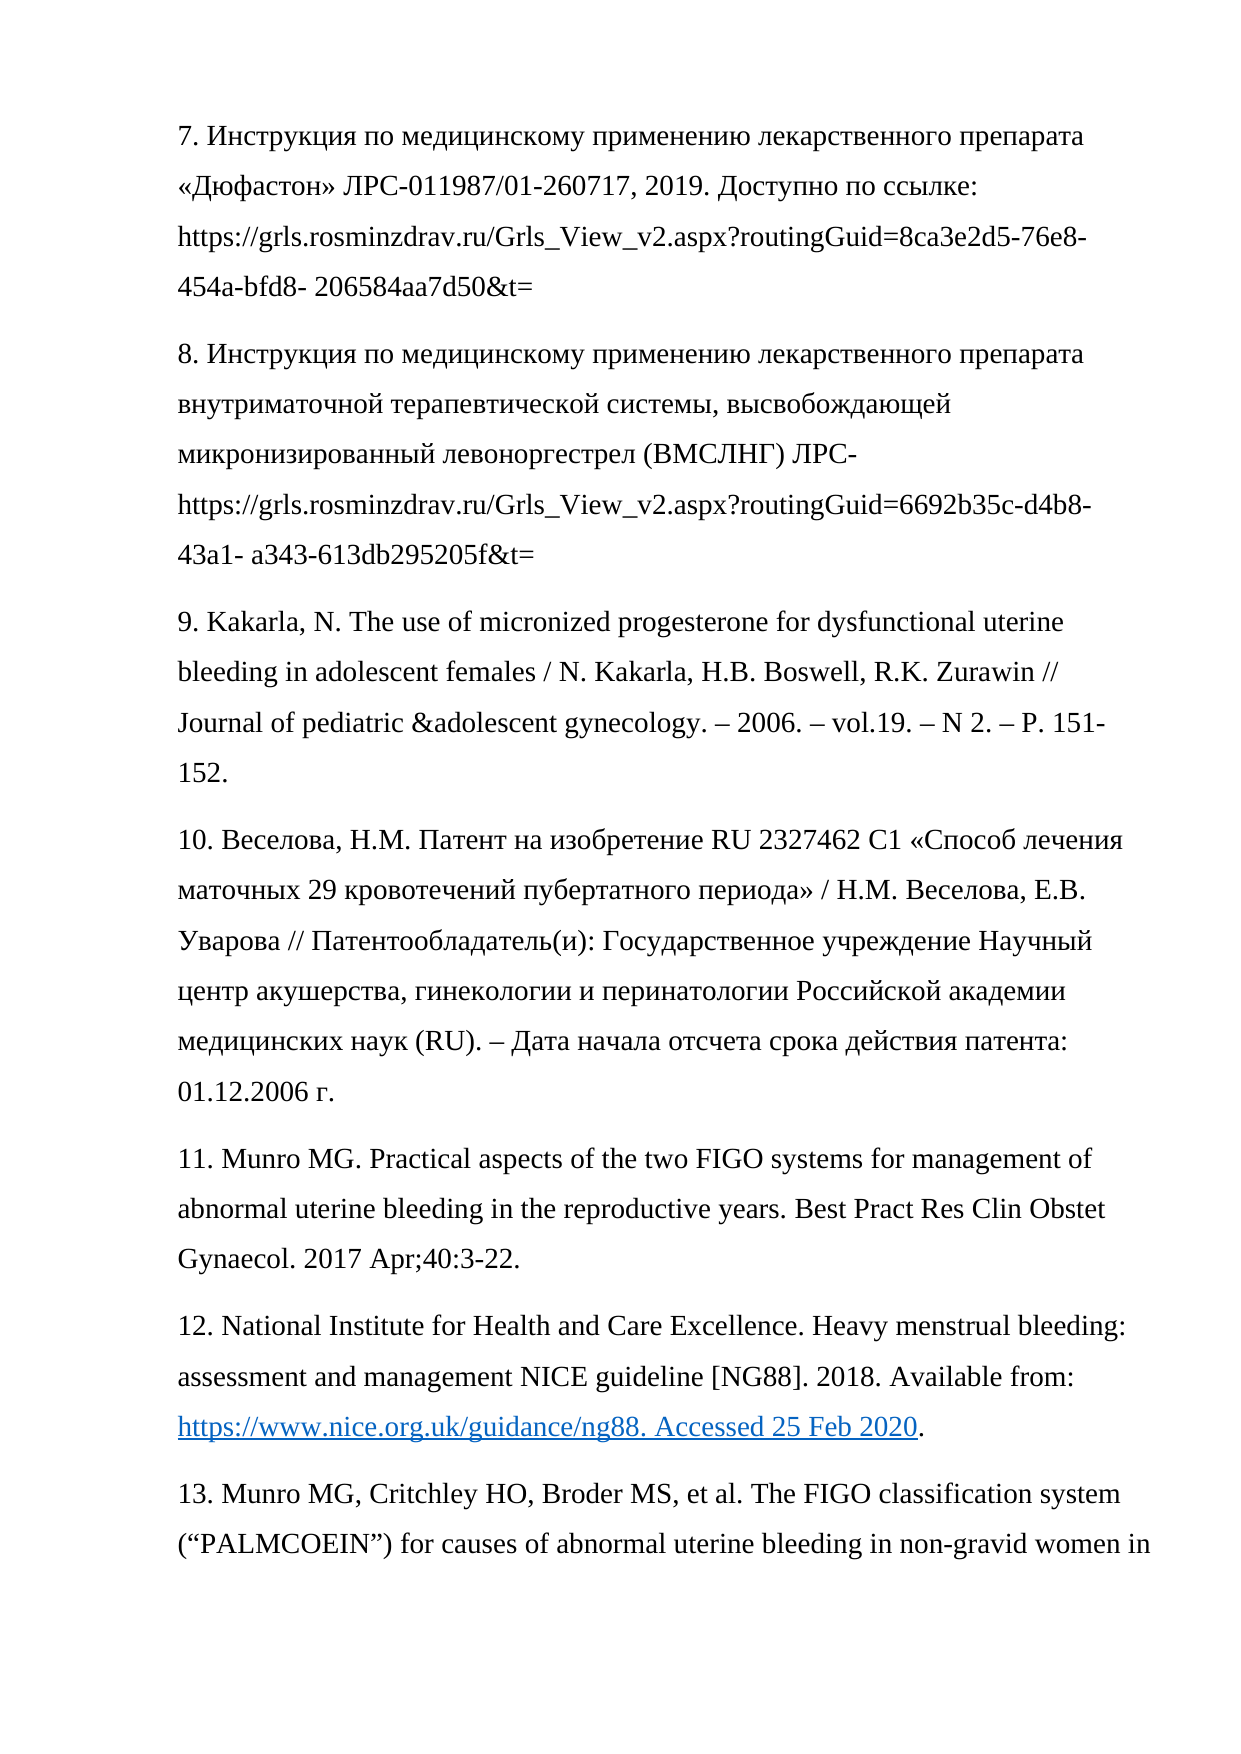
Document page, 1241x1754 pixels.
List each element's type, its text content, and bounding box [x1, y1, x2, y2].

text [177, 1476, 1152, 1560]
text 12. National Institute for Health and Care Excellence. Heavy menstrual bleeding: assessment and management NICE guideline [NG88]. 2018. Available from: https://www.nice.org.uk/guidance/ng88. Accessed 25 Feb 2020. [177, 1308, 1152, 1442]
text 8. Инструкция по медицинскому применению лекарственного препарата внутриматочной терапевтической системы, высвобождающей микронизированный левоноргестрел (ВМСЛНГ) ЛРС- https://grls.rosminzdrav.ru/Grls_View_v2.aspx?routingGuid=6692b35c-d4b8-43a1- a343-613db295205f&t= [177, 336, 1152, 571]
text 11. Munro MG. Practical aspects of the two FIGO systems for management of abnormal uterine bleeding in the reproductive years. Best Pract Res Clin Obstet Gynaecol. 2017 Apr;40:3-22. [177, 1141, 1152, 1275]
text 9. Kakarla, N. The use of micronized progesterone for dysfunctional uterine bleeding in adolescent females / N. Kakarla, H.B. Boswell, R.K. Zurawin // Journal of pediatric &adolescent gynecology. – 2006. – vol.19. – N 2. – P. 151-152. [177, 604, 1152, 789]
text 10. Веселова, Н.М. Патент на изобретение RU 2327462 C1 «Способ лечения маточных 29 кровотечений пубертатного периода» / Н.М. Веселова, Е.В. Уварова // Патентообладатель(и): Государственное учреждение Научный центр акушерства, гинекологии и перинатологии Российской академии медицинских наук (RU). – Дата начала отсчета срока действия патента: 01.12.2006 г. [177, 822, 1152, 1107]
text 7. Инструкция по медицинскому применению лекарственного препарата «Дюфастон» ЛРС-011987/01-260717, 2019. Доступно по ссылке: https://grls.rosminzdrav.ru/Grls_View_v2.aspx?routingGuid=8ca3e2d5-76e8-454a-bfd8- 206584aa7d50&t= [177, 118, 1152, 303]
